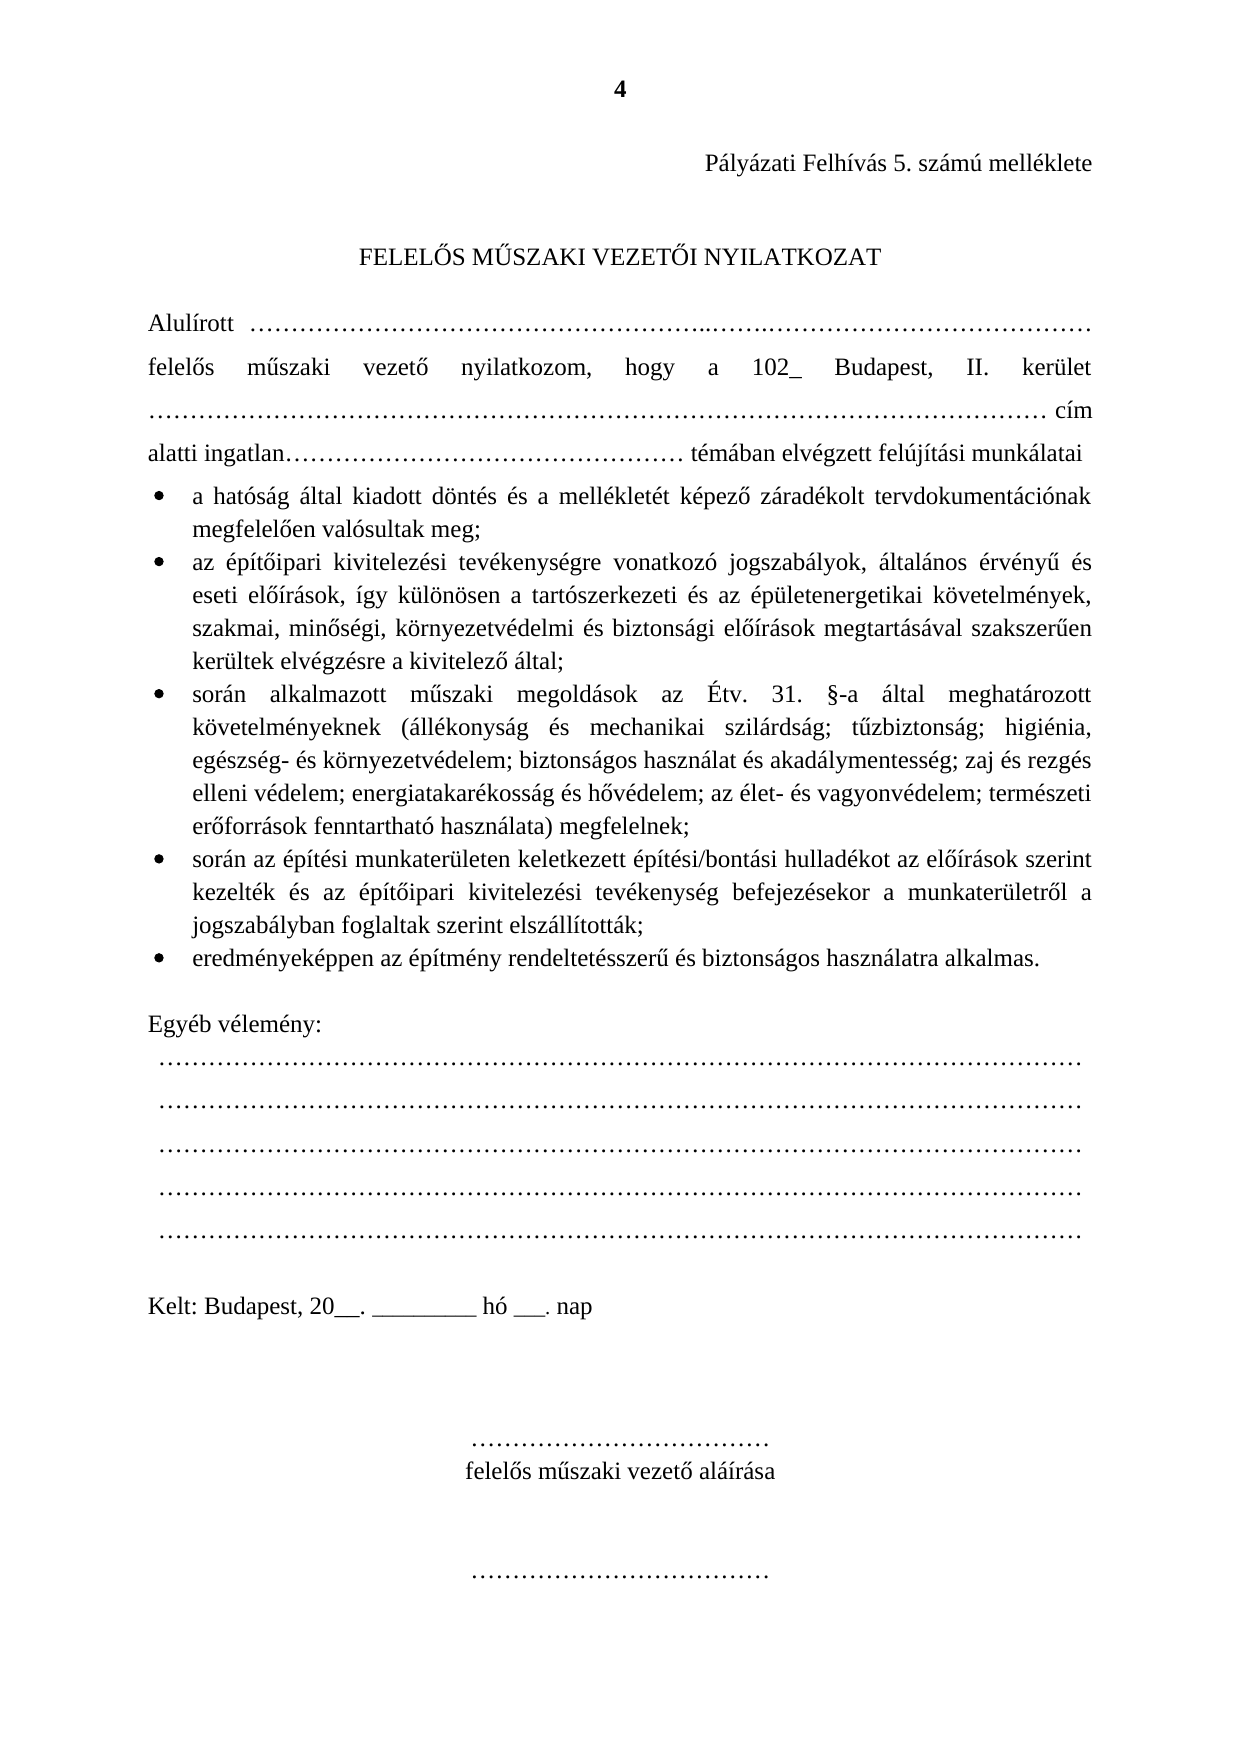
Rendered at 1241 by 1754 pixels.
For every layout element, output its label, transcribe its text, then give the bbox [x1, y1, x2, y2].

list során az építési munkaterületen keletkezett építési/bontási hulladékot az előírások szerint kezelték és az építőipari kivitelezési tevékenység befejezésekor a munkaterületről a jogszabályban foglaltak szerint elszállították; [154, 844, 1092, 939]
text ………………………………………………………………………………………………… [148, 1215, 1092, 1244]
list eredményeképpen az építmény rendeltetésszerű és biztonságos használatra alkalmas. [154, 943, 1092, 972]
text FELELŐS MŰSZAKI VEZETŐI NYILATKOZAT [148, 242, 1092, 271]
text Kelt: Budapest, 20__. __________ hó ___. nap [148, 1291, 1092, 1320]
text felelős műszaki vezető aláírása [148, 1456, 1092, 1485]
text ………………………………………………………………………………………………… [148, 1086, 1092, 1114]
text ……………………………… [148, 1423, 1092, 1452]
text ………………………………………………………………………………………………… [148, 1129, 1092, 1157]
text Alulírott ………………………………………………..…….………………………………… felelős műszaki vezető nyilatkozom, hogy a 102_ Budapest, II. kerület ……………………………………………………………………………………………… cím alatti ingatlan………………………………………… témában elvégzett felújítási munkálatai [148, 308, 1092, 467]
text ………………………………………………………………………………………………… [148, 1172, 1092, 1201]
list a hatóság által kiadott döntés és a mellékletét képező záradékolt tervdokumentációnak megfelelően valósultak meg; [154, 481, 1092, 543]
text ……………………………… [148, 1555, 1092, 1584]
text Egyéb vélemény: [148, 1009, 1092, 1038]
list az építőipari kivitelezési tevékenységre vonatkozó jogszabályok, általános érvényű és eseti előírások, így különösen a tartószerkezeti és az épületenergetikai követelmények, szakmai, minőségi, környezetvédelmi és biztonsági előírások megtartásával szakszerűen kerültek elvégzésre a kivitelező által; [154, 547, 1092, 675]
text ………………………………………………………………………………………………… [148, 1042, 1092, 1071]
text Pályázati Felhívás 5. számú melléklete [148, 148, 1092, 176]
list során alkalmazott műszaki megoldások az Étv. 31. §-a által meghatározott követelményeknek (állékonyság és mechanikai szilárdság; tűzbiztonság; higiénia, egészség- és környezetvédelem; biztonságos használat és akadálymentesség; zaj és rezgés elleni védelem; energiatakarékosság és hővédelem; az élet- és vagyonvédelem; természeti erőforrások fenntartható használata) megfelelnek; [154, 679, 1092, 840]
